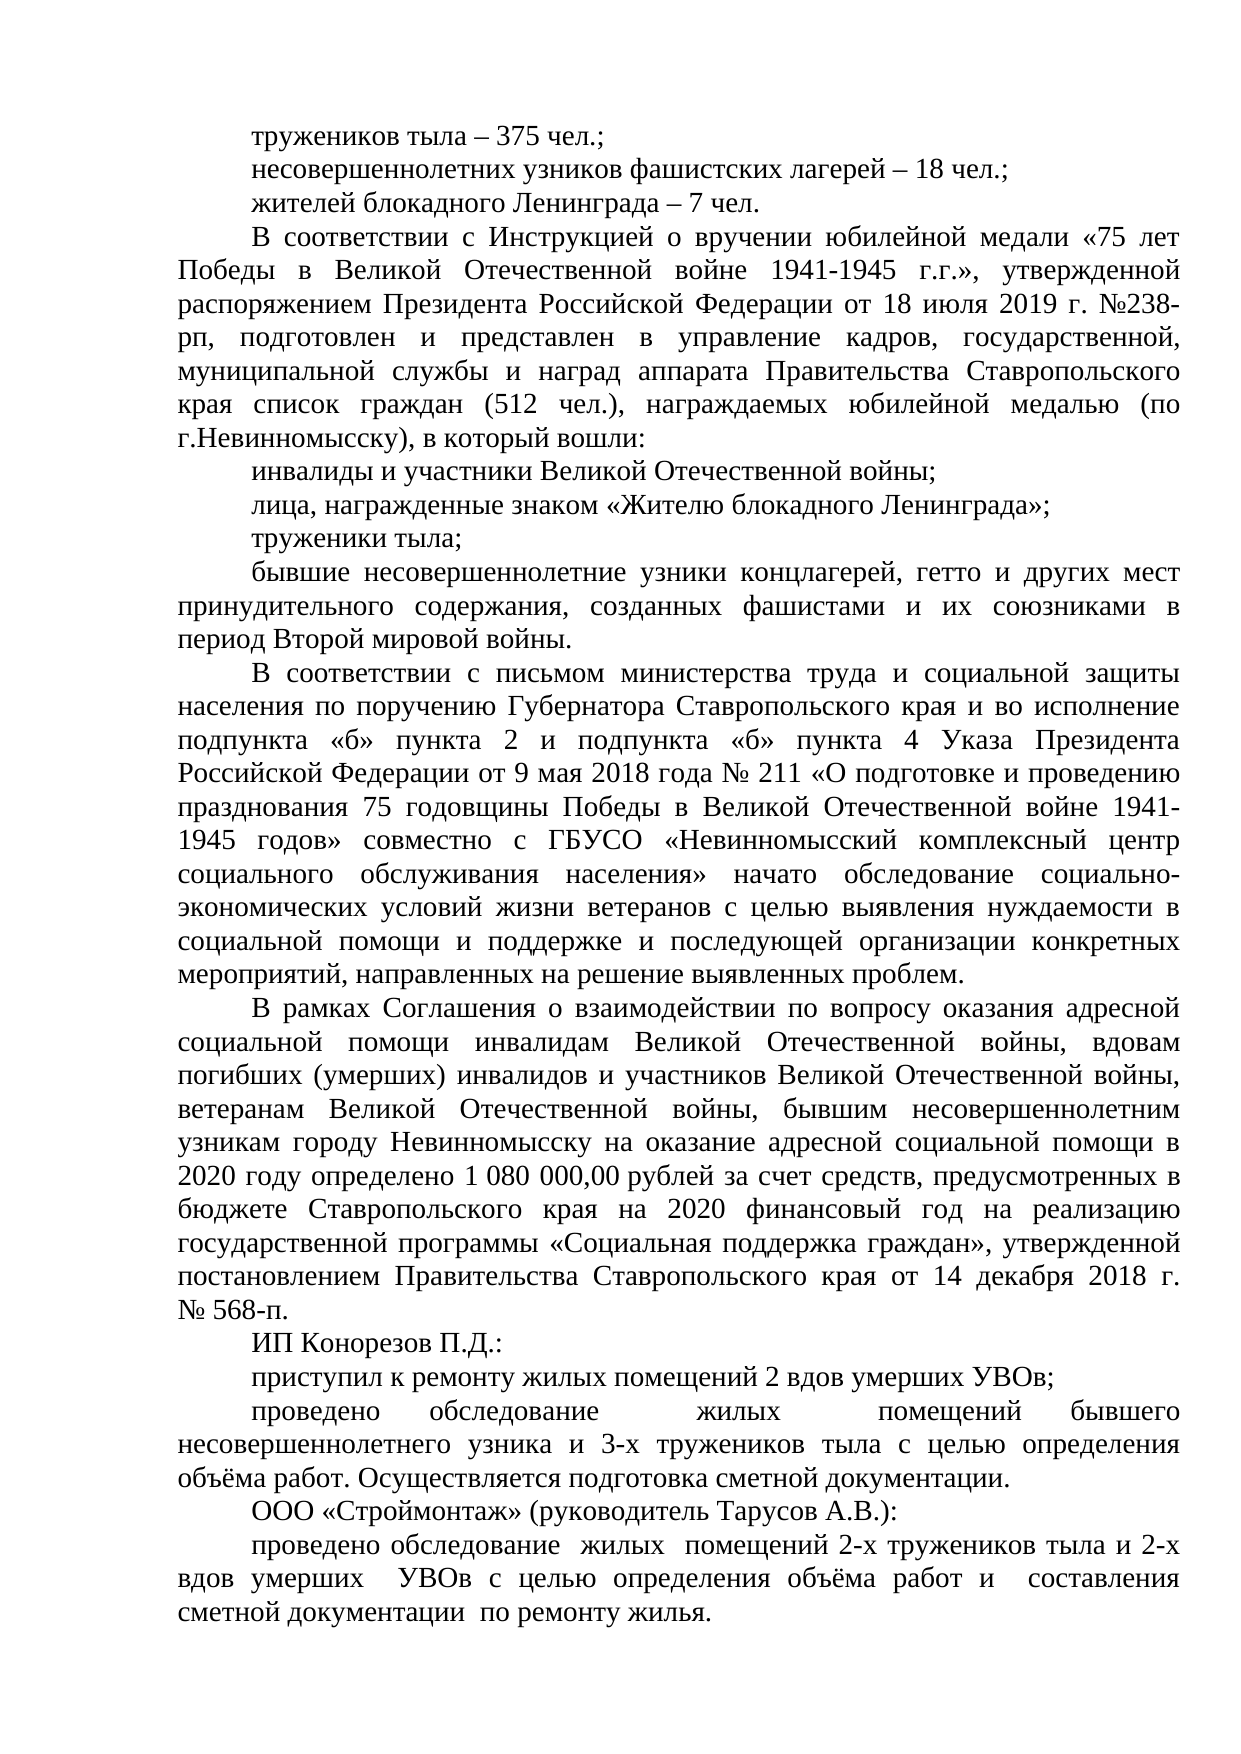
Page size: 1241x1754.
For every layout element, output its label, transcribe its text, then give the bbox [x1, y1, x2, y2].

text лица, награжденные знаком «Жителю блокадного Ленинграда»; [177, 487, 1181, 521]
text труженики тыла; [177, 521, 1181, 554]
text ИП Конорезов П.Д.: [177, 1326, 1181, 1359]
text приступил к ремонту жилых помещений 2 вдов умерших УВОв; [177, 1359, 1181, 1393]
text В рамках Соглашения о взаимодействии по вопросу оказания адресной социальной помощи инвалидам Великой Отечественной войны, вдовам погибших (умерших) инвалидов и участников Великой Отечественной войны, ветеранам Великой Отечественной войны, бывшим несовершеннолетним узникам городу Невинномысску на оказание адресной социальной помощи в 2020 году определено 1 080 000,00 рублей за счет средств, предусмотренных в бюджете Ставропольского края на 2020 финансовый год на реализацию государственной программы «Социальная поддержка граждан», утвержденной постановлением Правительства Ставропольского края от 14 декабря 2018 г. № 568-п. [177, 990, 1181, 1326]
text инвалиды и участники Великой Отечественной войны; [177, 453, 1181, 487]
text бывшие несовершеннолетние узники концлагерей, гетто и других мест принудительного содержания, созданных фашистами и их союзниками в период Второй мировой войны. [177, 554, 1181, 655]
text ООО «Строймонтаж» (руководитель Тарусов А.В.): [177, 1493, 1181, 1527]
text проведено обследование жилых помещений 2-х тружеников тыла и 2-х вдов умерших УВОв с целью определения объёма работ и составления сметной документации по ремонту жилья. [177, 1527, 1181, 1627]
text несовершеннолетних узников фашистских лагерей – 18 чел.; [177, 152, 1181, 185]
text тружеников тыла – 375 чел.; [177, 118, 1181, 152]
text В соответствии с Инструкцией о вручении юбилейной медали «75 лет Победы в Великой Отечественной войне 1941-1945 г.г.», утвержденной распоряжением Президента Российской Федерации от 18 июля 2019 г. №238-рп, подготовлен и представлен в управление кадров, государственной, муниципальной службы и наград аппарата Правительства Ставропольского края список граждан (512 чел.), награждаемых юбилейной медалью (по г.Невинномысску), в который вошли: [177, 219, 1181, 453]
text жителей блокадного Ленинграда – 7 чел. [177, 185, 1181, 219]
text В соответствии с письмом министерства труда и социальной защиты населения по поручению Губернатора Ставропольского края и во исполнение подпункта «б» пункта 2 и подпункта «б» пункта 4 Указа Президента Российской Федерации от 9 мая 2018 года № 211 «О подготовке и проведению празднования 75 годовщины Победы в Великой Отечественной войне 1941-1945 годов» совместно с ГБУСО «Невинномысский комплексный центр социального обслуживания населения» начато обследование социально-экономических условий жизни ветеранов с целью выявления нуждаемости в социальной помощи и поддержке и последующей организации конкретных мероприятий, направленных на решение выявленных проблем. [177, 655, 1181, 990]
text проведено обследование жилых помещений бывшего несовершеннолетнего узника и 3-х тружеников тыла с целью определения объёма работ. Осуществляется подготовка сметной документации. [177, 1393, 1181, 1493]
